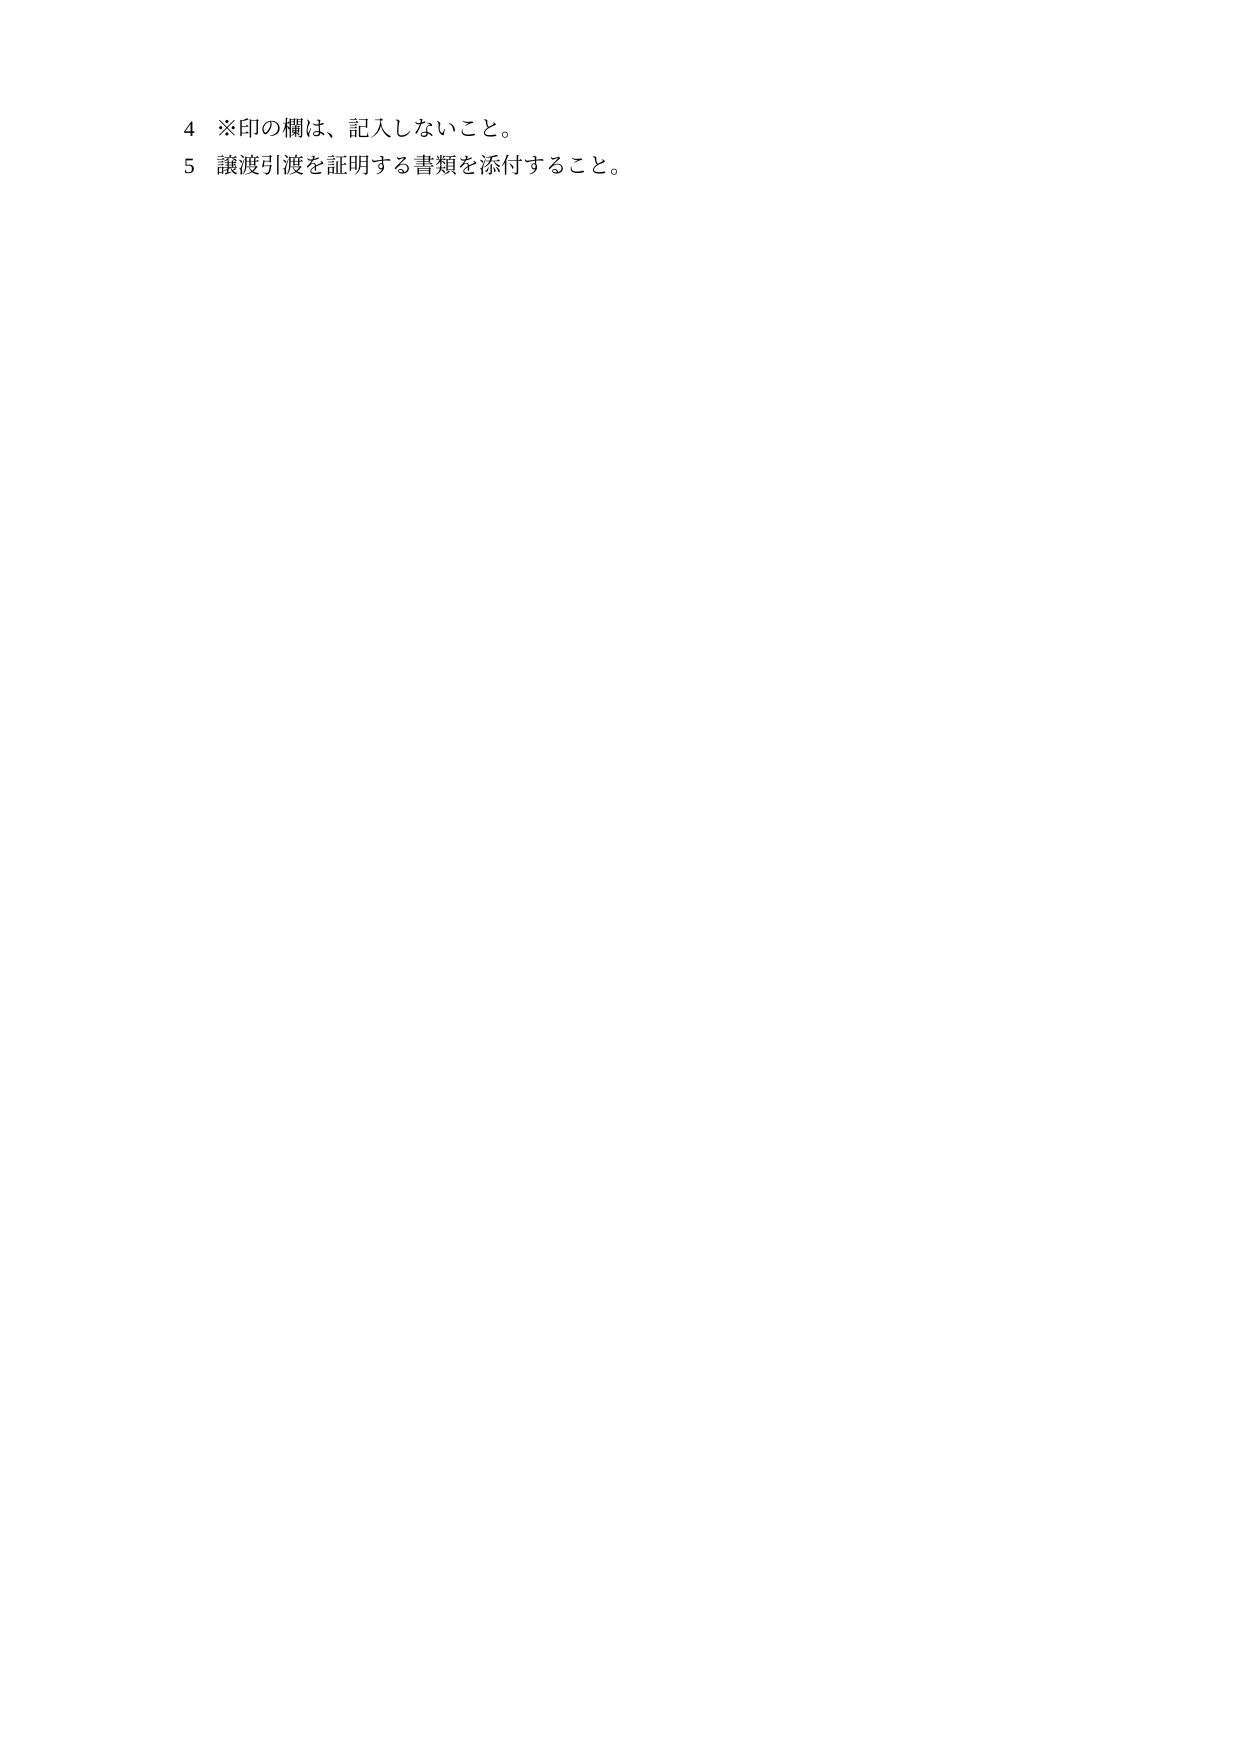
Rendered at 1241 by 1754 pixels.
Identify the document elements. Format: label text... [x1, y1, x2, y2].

text 5 譲渡引渡を証明する書類を添付すること。 [118, 146, 1122, 183]
text 4 ※印の欄は、記入しないこと。 [118, 108, 1122, 146]
